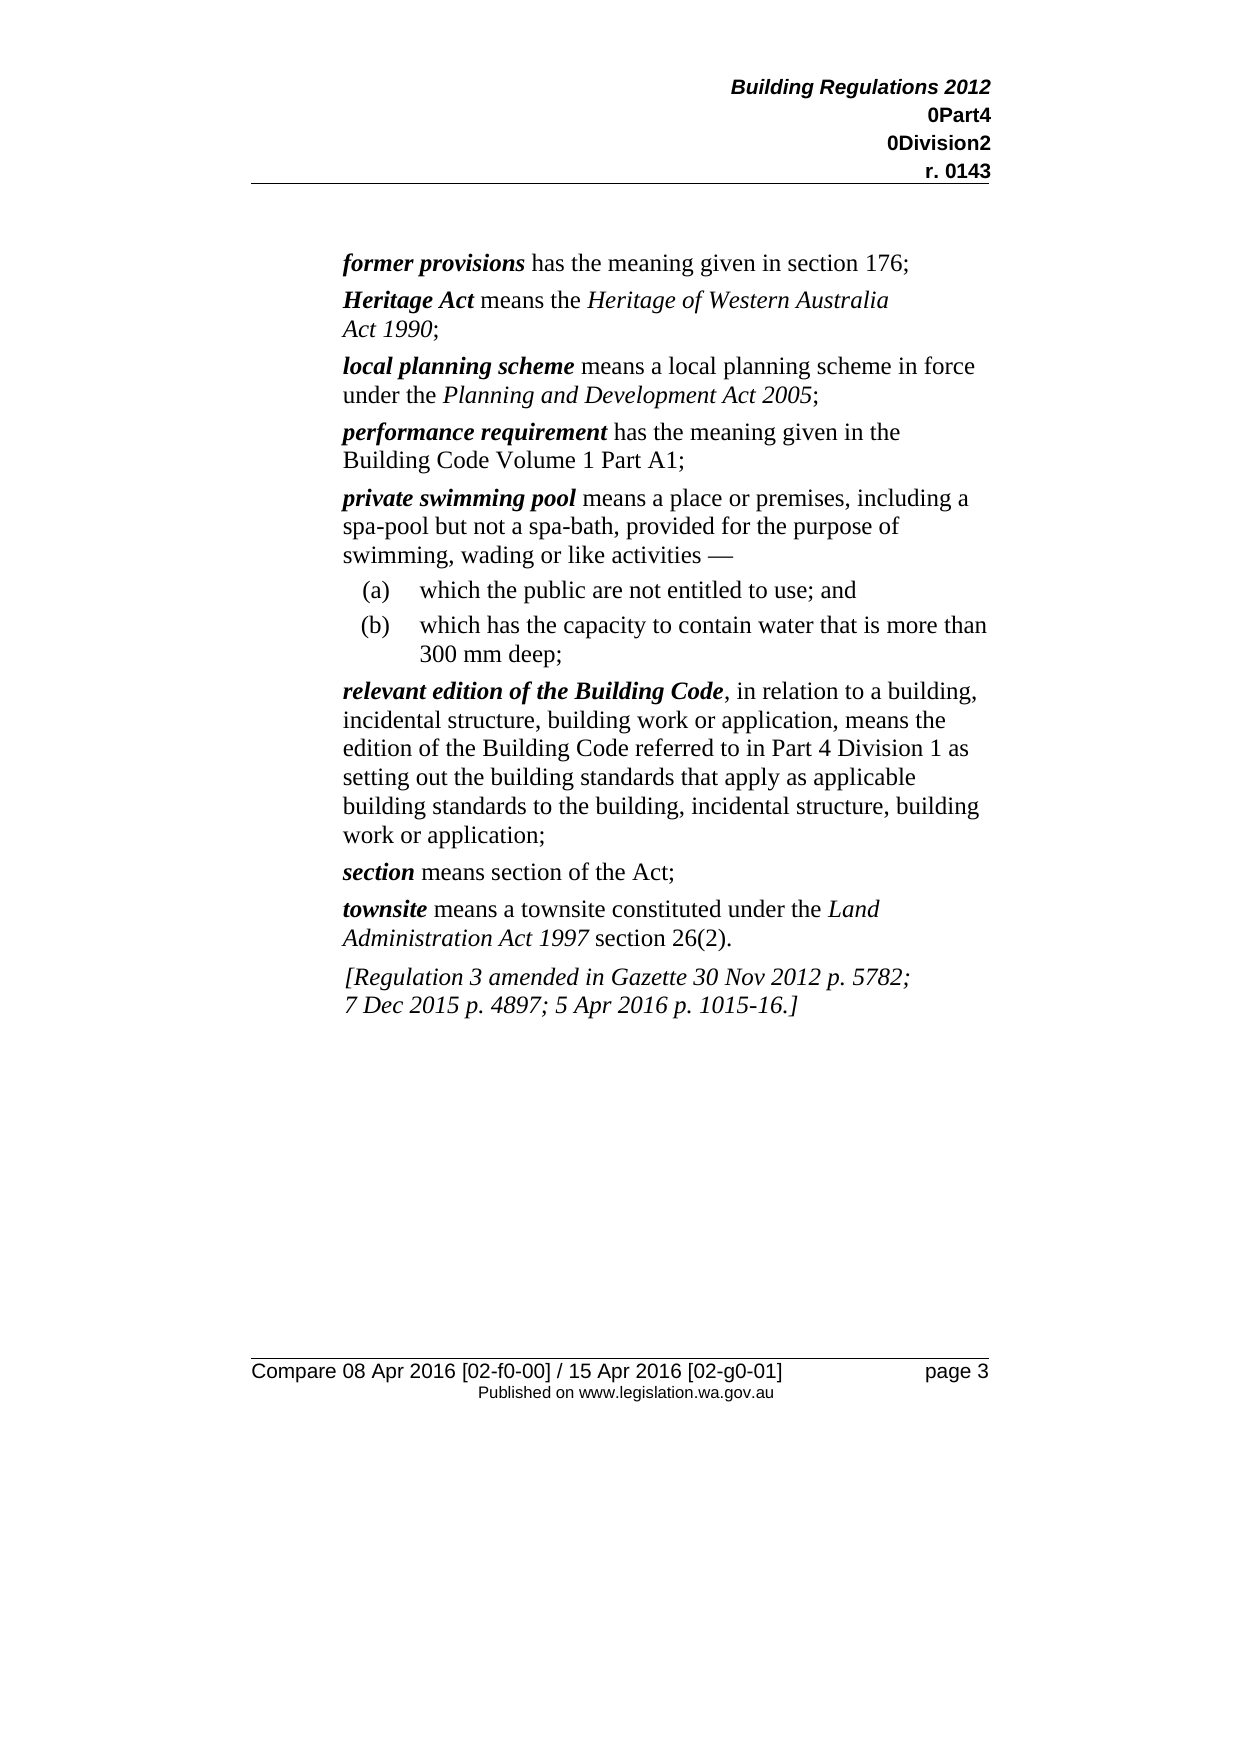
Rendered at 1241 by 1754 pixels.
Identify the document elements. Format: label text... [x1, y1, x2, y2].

text (a) which the public are not entitled to use; and [251, 575, 989, 604]
text (b) which has the capacity to contain water that is more than 300 mm deep; [251, 610, 989, 668]
text [Regulation 3 amended in Gazette 30 Nov 2012 p. 5782; 7 Dec 2015 p. 4897; 5 Apr 2016 p. 1015-16.] [251, 962, 989, 1019]
text Heritage Act means the Heritage of Act 1990; [251, 285, 989, 343]
text section means section of the Act; [251, 857, 989, 886]
text local planning scheme means a local planning scheme in force under the Planning and Development Act 2005; [251, 351, 989, 408]
text private swimming pool means a place or premises, including a spa-pool but not a spa-bath, provided for the purpose of swimming, wading or like activities — [251, 483, 989, 569]
text relevant edition of the Building Code, in relation to a building, incidental structure, building work or application, means the edition of the Building Code referred to in Part 4 Division 1 as setting out the building standards that apply as applicable building standards to the building, incidental structure, building work or application; [251, 676, 989, 848]
text performance requirement has the meaning given in the Building Code Volume 1 Part A1; [251, 417, 989, 474]
text former provisions has the meaning given in section 176; [251, 248, 989, 277]
text townsite means a townsite constituted under the Land Administration Act 1997 section 26(2). [251, 894, 989, 951]
